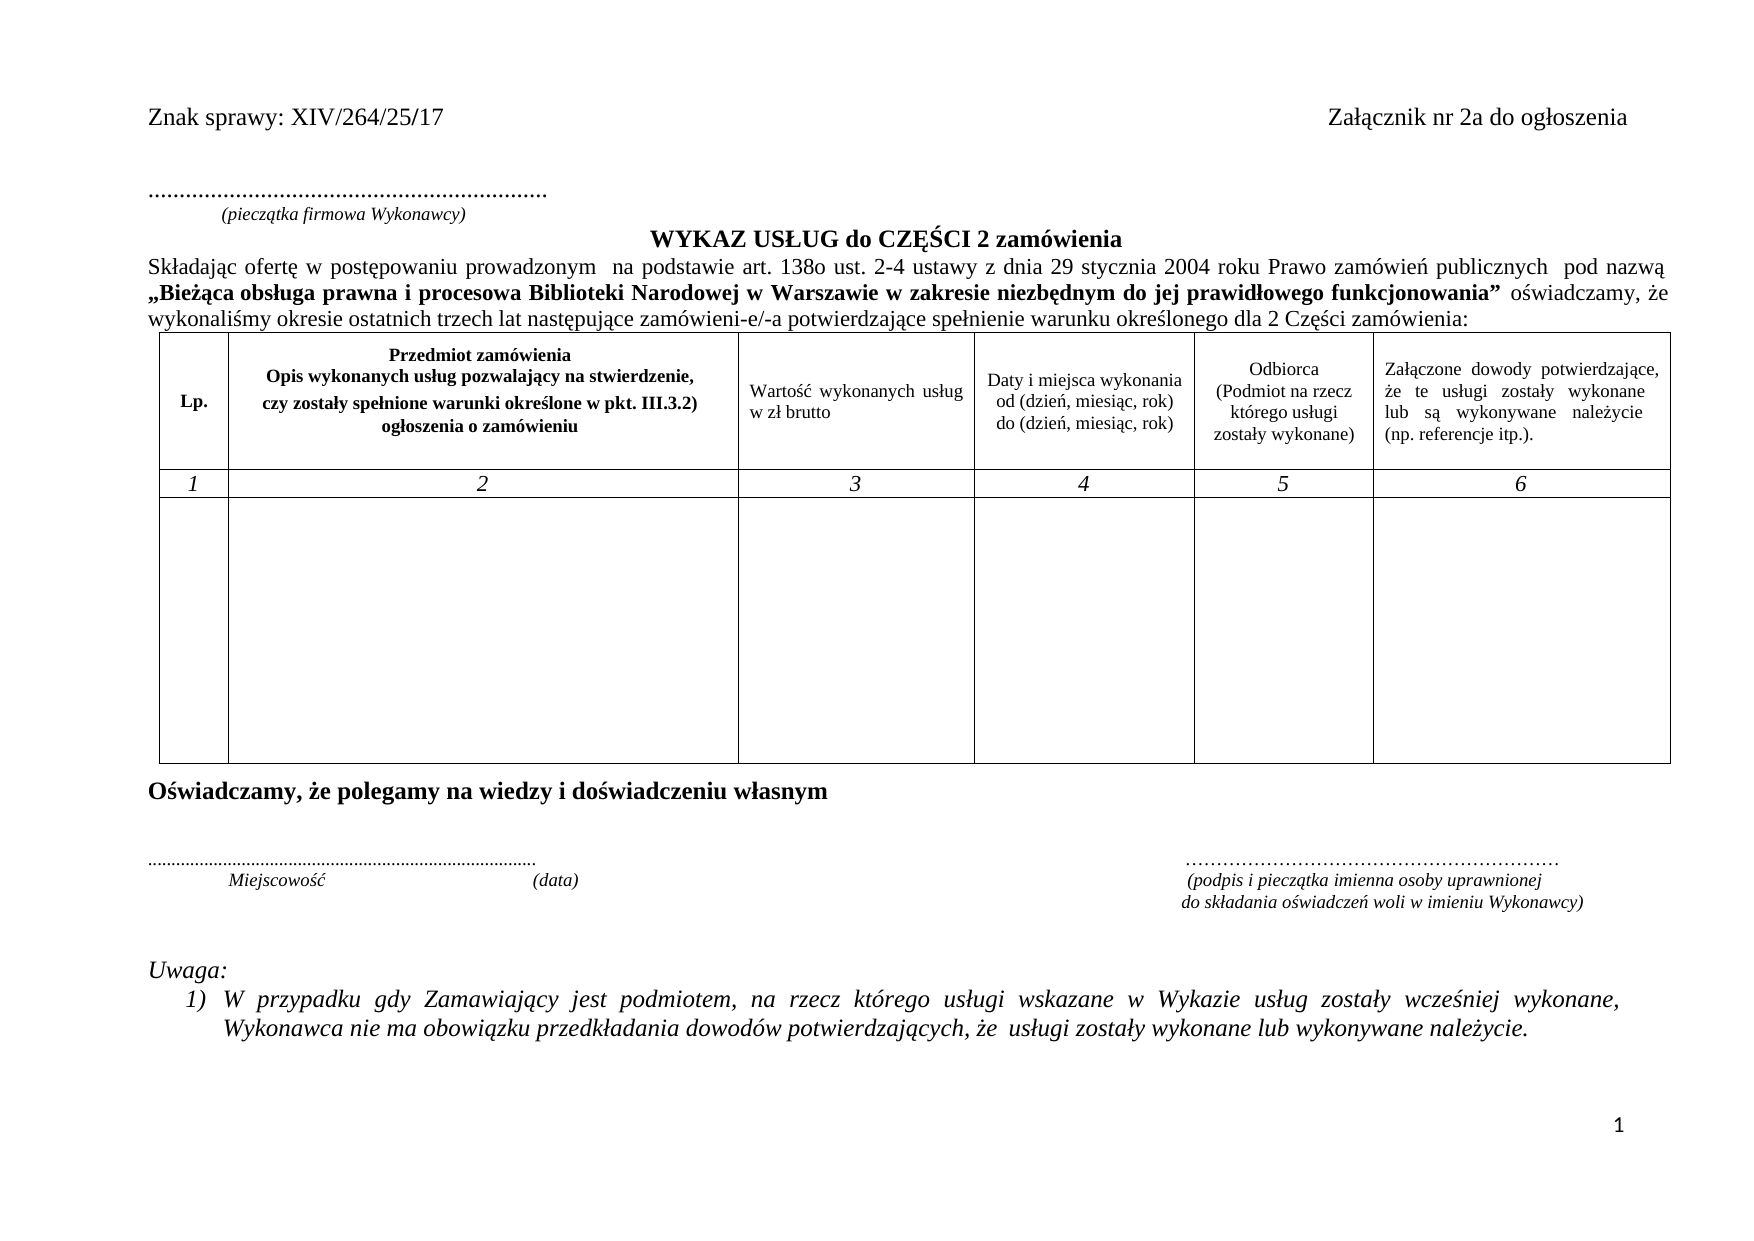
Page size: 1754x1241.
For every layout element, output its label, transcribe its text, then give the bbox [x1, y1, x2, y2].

text Składając ofertę w postępowaniu prowadzonym na podstawie art. 138o ust. 2-4 ustawy z dnia 29 stycznia 2004 roku Prawo zamówień publicznych pod nazwą „Bieżąca obsługa prawna i procesowa Biblioteki Narodowej w Warszawie w zakresie niezbędnym do jej prawidłowego funkcjonowania” oświadczamy, że wykonaliśmy okresie ostatnich trzech lat następujące zamówieni-e/-a potwierdzające spełnienie warunku określonego dla 2 Części zamówienia: [148, 253, 1668, 332]
table_cell [975, 498, 1194, 762]
table_cell [229, 498, 738, 762]
table_cell 4 [975, 470, 1194, 497]
table_cell [1374, 498, 1670, 762]
table_header Wartość wykonanych usług w zł brutto [739, 333, 974, 469]
list W przypadku gdy Zamawiający jest podmiotem, na rzecz którego usługi wskazane w Wykazie usług zostały wcześniej wykonane, Wykonawca nie ma obowiązku przedkładania dowodów potwierdzających, że usługi zostały wykonane lub wykonywane należycie. [185, 984, 1624, 1042]
table_cell [1195, 498, 1373, 762]
text ................................................................ [148, 174, 1624, 202]
text Miejscowość (data) (podpis i pieczątka imienna osoby uprawnionej [148, 869, 1624, 891]
table_cell [160, 498, 228, 762]
table_header Odbiorca (Podmiot na rzecz którego usługi zostały wykonane) [1195, 333, 1373, 469]
text do składania oświadczeń woli w imieniu Wykonawcy) [1181, 891, 1624, 912]
text Oświadczamy, że polegamy na wiedzy i doświadczeniu własnym [148, 776, 1624, 805]
table_header Daty i miejsca wykonania od (dzień, miesiąc, rok) do (dzień, miesiąc, rok) [975, 333, 1194, 469]
table_cell 2 [229, 470, 738, 497]
text (pieczątka firmowa Wykonawcy) [148, 202, 1624, 224]
table_cell 1 [160, 470, 228, 497]
text ................................................................................... …………………………………………………… [148, 848, 1624, 869]
text WYKAZ USŁUG do CZĘŚCI 2 zamówienia [148, 224, 1624, 253]
table_header Przedmiot zamówienia Opis wykonanych usług pozwalający na stwierdzenie, czy zostały spełnione warunki określone w pkt. III.3.2) ogłoszenia o zamówieniu [229, 333, 738, 469]
table_cell [739, 498, 974, 762]
table_header Lp. [160, 333, 228, 469]
text Uwaga: [148, 956, 1624, 984]
table_header Załączone dowody potwierdzające, że te usługi zostały wykonane lub są wykonywane należycie (np. referencje itp.). [1374, 333, 1670, 469]
table_cell 6 [1374, 470, 1670, 497]
text Znak sprawy: XIV/264/25/17 Załącznik nr 2a do ogłoszenia [148, 102, 1668, 131]
table_cell 3 [739, 470, 974, 497]
table_cell 5 [1195, 470, 1373, 497]
